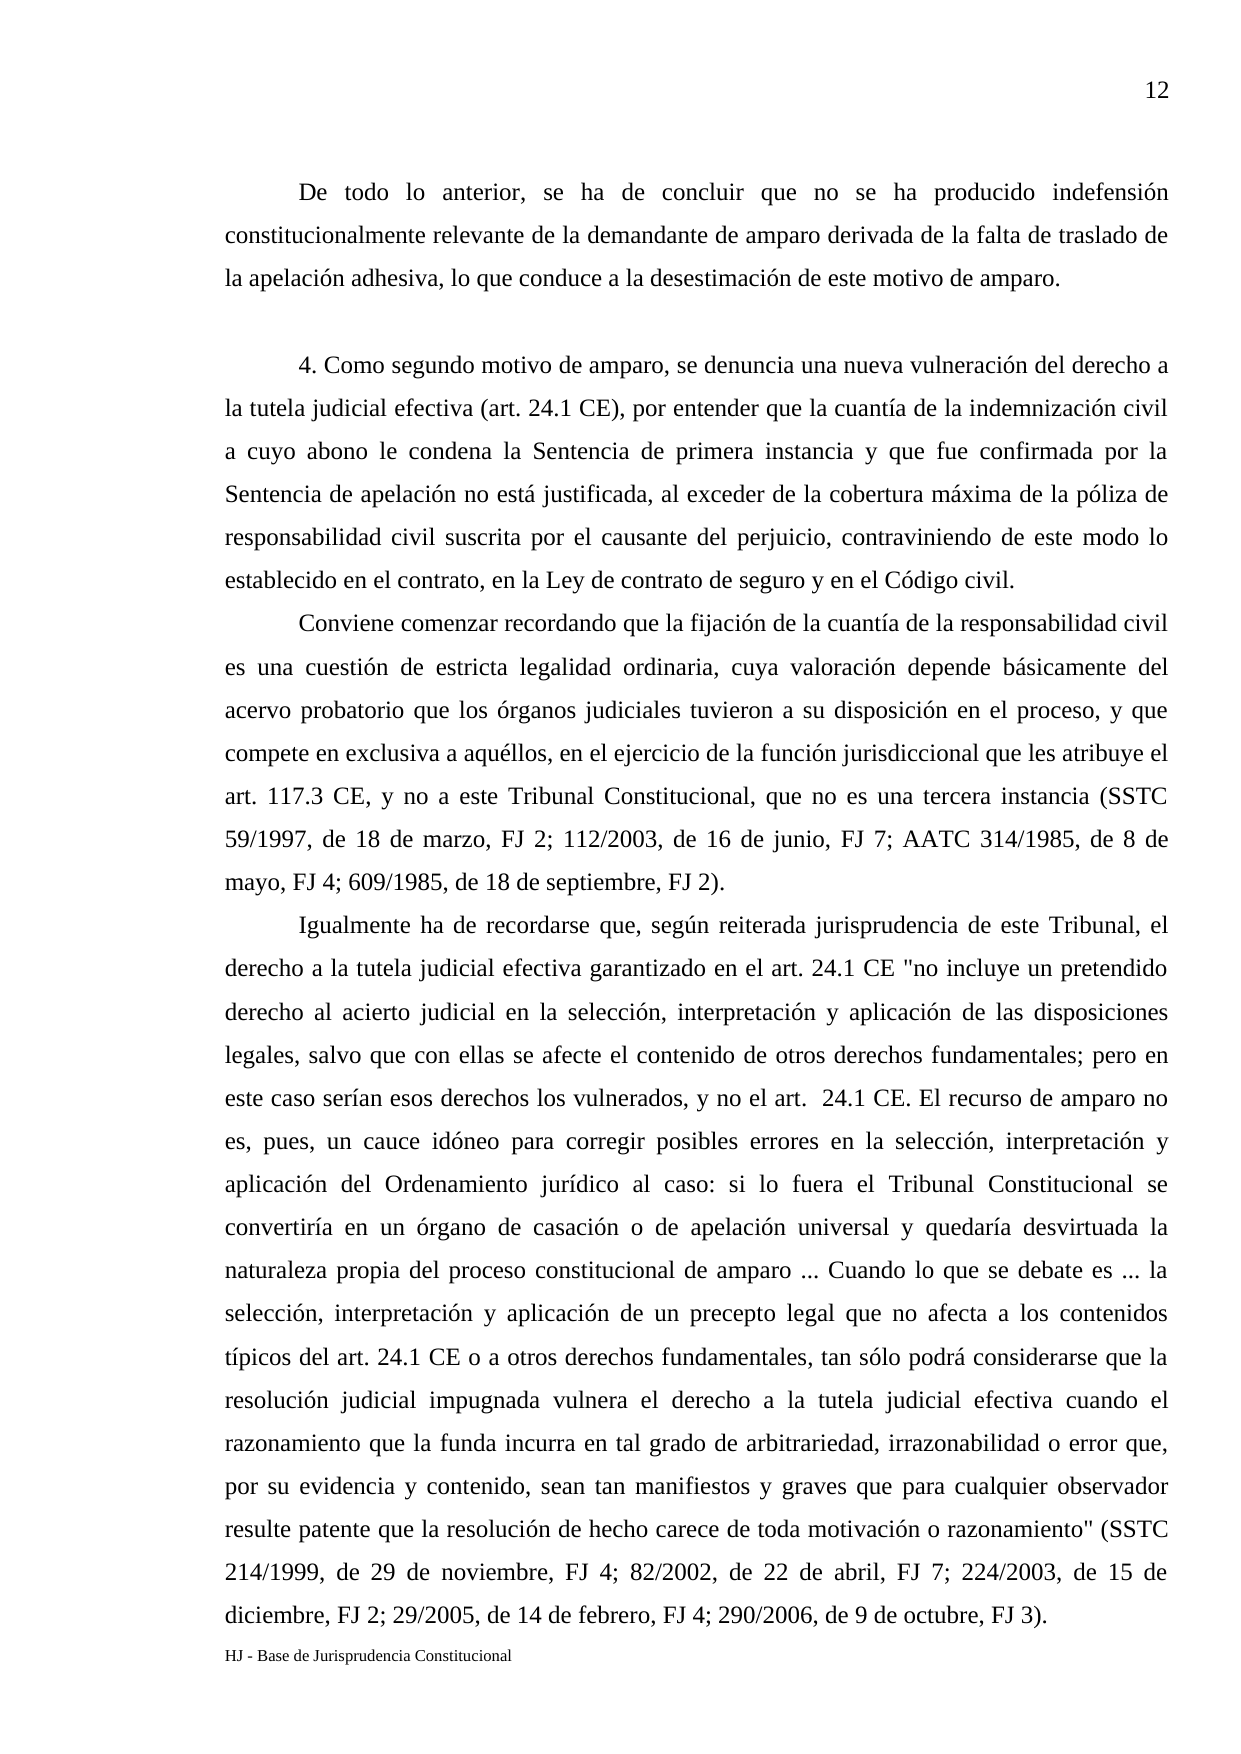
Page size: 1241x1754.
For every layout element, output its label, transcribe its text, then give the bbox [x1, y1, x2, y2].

text De todo lo anterior, se ha de concluir que no se ha producido indefensión constitucionalmente relevante de la demandante de amparo derivada de la falta de traslado de la apelación adhesiva, lo que conduce a la desestimación de este motivo de amparo. [224, 177, 1169, 292]
text 4. Como segundo motivo de amparo, se denuncia una nueva vulneración del derecho a la tutela judicial efectiva (art. 24.1 CE), por entender que la cuantía de la indemnización civil a cuyo abono le condena la Sentencia de primera instancia y que fue confirmada por la Sentencia de apelación no está justificada, al exceder de la cobertura máxima de la póliza de responsabilidad civil suscrita por el causante del perjuicio, contraviniendo de este modo lo establecido en el contrato, en la Ley de contrato de seguro y en el Código civil. [224, 350, 1169, 594]
text Igualmente ha de recordarse que, según reiterada jurisprudencia de este Tribunal, el derecho a la tutela judicial efectiva garantizado en el art. 24.1 CE "no incluye un pretendido derecho al acierto judicial en la selección, interpretación y aplicación de las disposiciones legales, salvo que con ellas se afecte el contenido de otros derechos fundamentales; pero en este caso serían esos derechos los vulnerados, y no el art. 24.1 CE. El recurso de amparo no es, pues, un cauce idóneo para corregir posibles errores en la selección, interpretación y aplicación del Ordenamiento jurídico al caso: si lo fuera el Tribunal Constitucional se convertiría en un órgano de casación o de apelación universal y quedaría desvirtuada la naturaleza propia del proceso constitucional de amparo ... Cuando lo que se debate es ... la selección, interpretación y aplicación de un precepto legal que no afecta a los contenidos típicos del art. 24.1 CE o a otros derechos fundamentales, tan sólo podrá considerarse que la resolución judicial impugnada vulnera el derecho a la tutela judicial efectiva cuando el razonamiento que la funda incurra en tal grado de arbitrariedad, irrazonabilidad o error que, por su evidencia y contenido, sean tan manifiestos y graves que para cualquier observador resulte patente que la resolución de hecho carece de toda motivación o razonamiento" (SSTC 214/1999, de 29 de noviembre, FJ 4; 82/2002, de 22 de abril, FJ 7; 224/2003, de 15 de diciembre, FJ 2; 29/2005, de 14 de febrero, FJ 4; 290/2006, de 9 de octubre, FJ 3). [224, 910, 1169, 1629]
text Conviene comenzar recordando que la fijación de la cuantía de la responsabilidad civil es una cuestión de estricta legalidad ordinaria, cuya valoración depende básicamente del acervo probatorio que los órganos judiciales tuvieron a su disposición en el proceso, y que compete en exclusiva a aquéllos, en el ejercicio de la función jurisdiccional que les atribuye el art. 117.3 CE, y no a este Tribunal Constitucional, que no es una tercera instancia (SSTC 59/1997, de 18 de marzo, FJ 2; 112/2003, de 16 de junio, FJ 7; AATC 314/1985, de 8 de mayo, FJ 4; 609/1985, de 18 de septiembre, FJ 2). [224, 608, 1169, 896]
